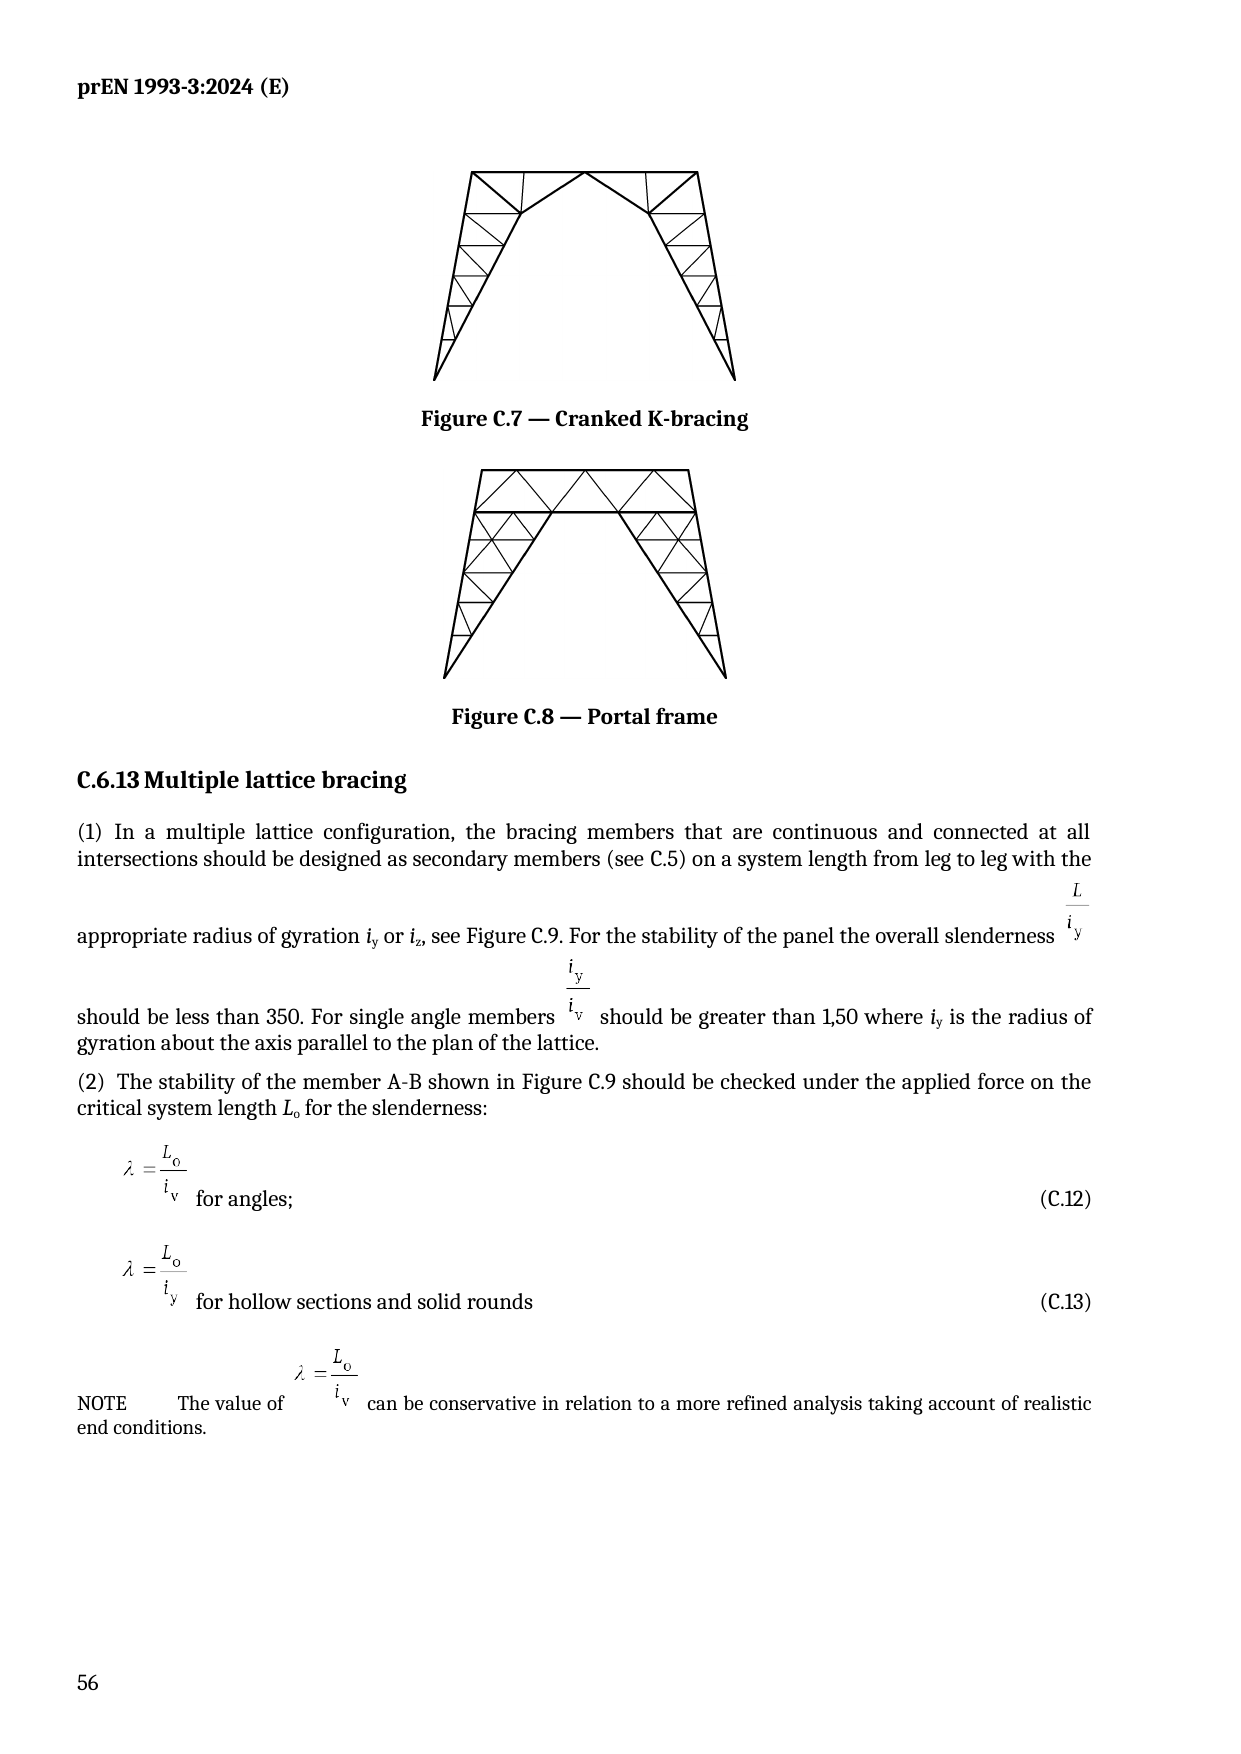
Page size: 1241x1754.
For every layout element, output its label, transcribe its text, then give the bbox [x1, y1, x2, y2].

picture [433, 171, 736, 381]
title Figure C.7 — Cranked K-bracing [77, 406, 1092, 432]
picture [443, 469, 727, 679]
title Figure C.8 — Portal frame [77, 704, 1092, 730]
text (1) In a multiple lattice configuration, the bracing members that are continuous and connected at all intersections should be designed as secondary members (see C.5) on a system length from leg to leg with the appropriate radius of gyration iy or iz, see Figure C.9. For the stability of the panel the overall slenderness should be less than 350. For single angle members should be greater than 1,50 where iy is the radius of gyration about the axis parallel to the plan of the lattice. [77, 819, 1092, 1056]
text for hollow sections and solid rounds (C.13) [119, 1234, 1092, 1315]
text (2) The stability of the member A-B shown in Figure C.9 should be checked under the applied force on the critical system length Lo for the slenderness: [77, 1069, 1092, 1122]
text for angles; (C.12) [119, 1134, 1092, 1212]
text NOTE The value of can be conservative in relation to a more refined analysis taking account of realistic end conditions. [77, 1338, 1092, 1439]
text Multiple lattice bracing [77, 768, 1092, 794]
